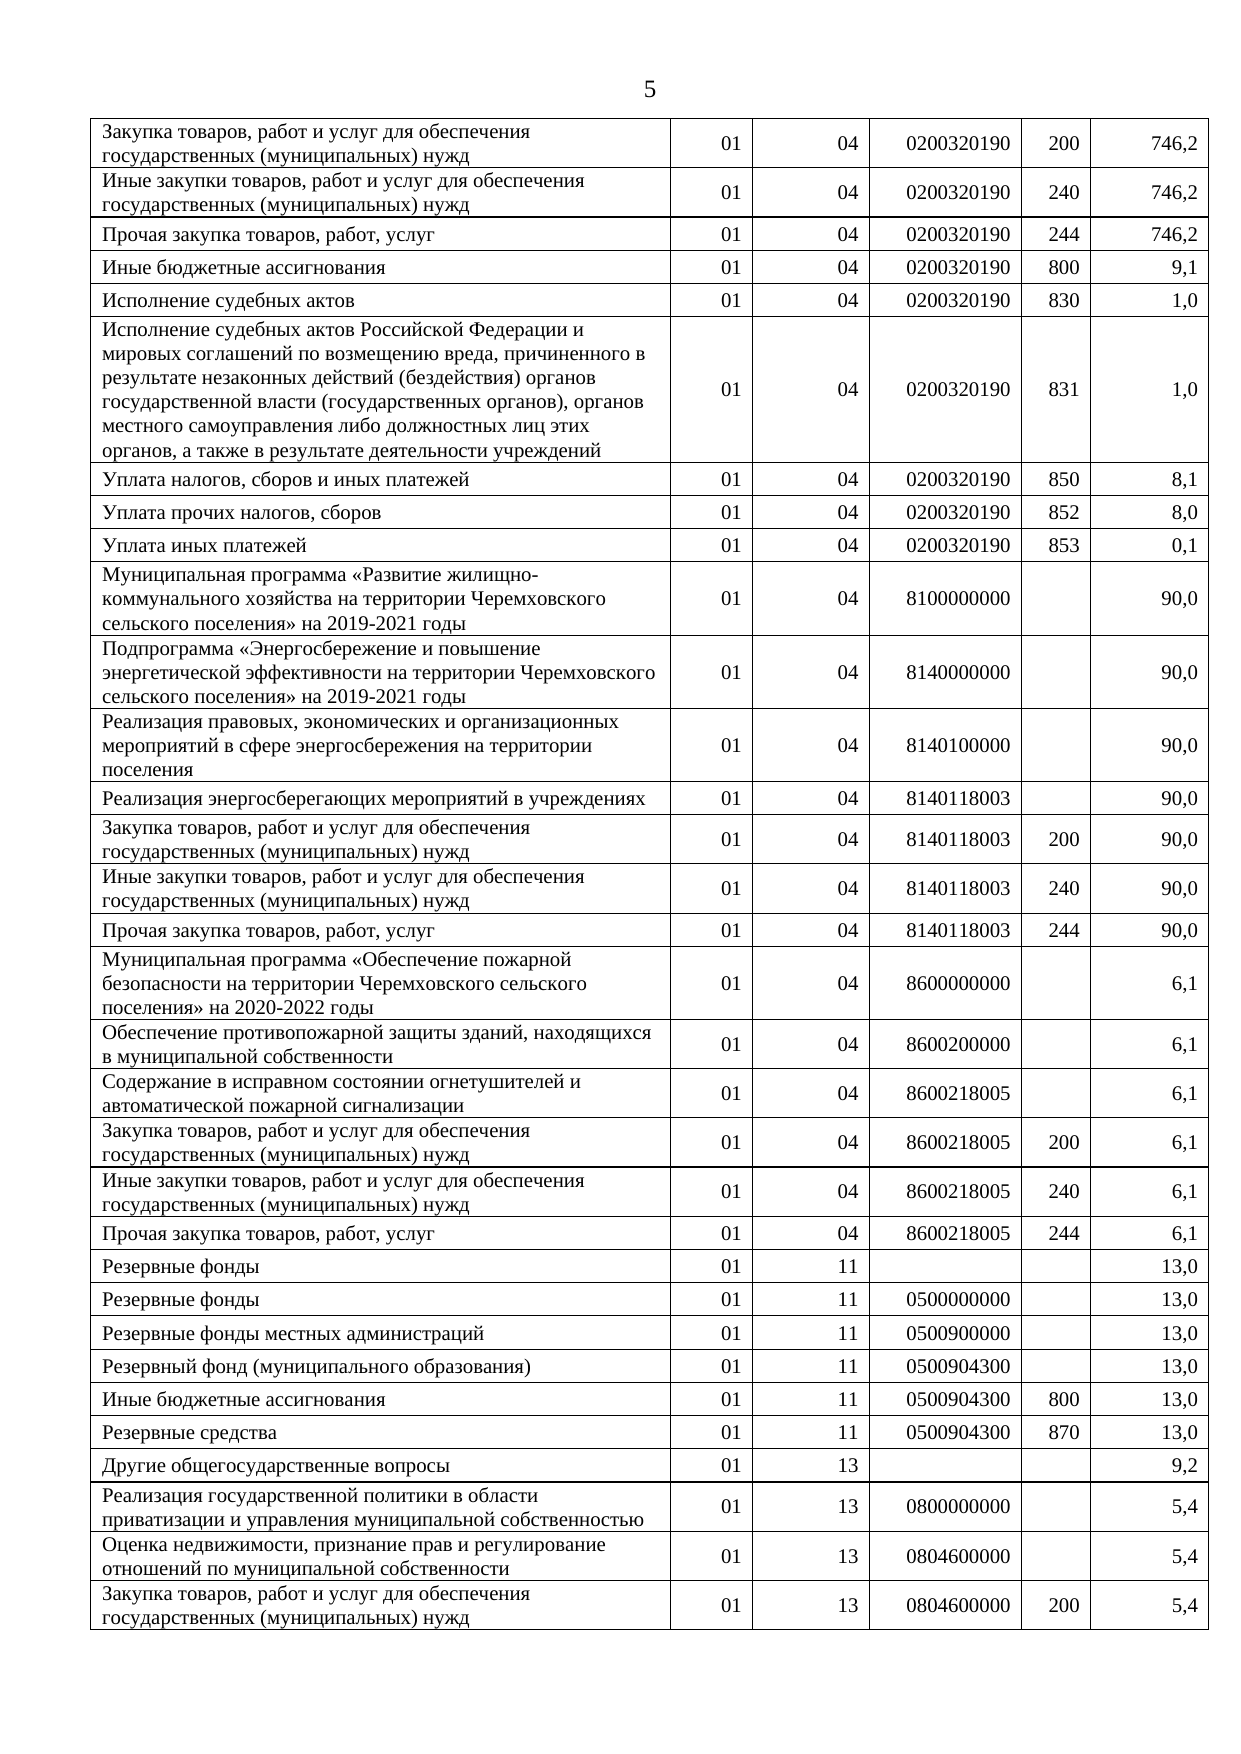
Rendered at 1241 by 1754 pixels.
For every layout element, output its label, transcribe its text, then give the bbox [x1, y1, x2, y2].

table_cell 01 [671, 317, 752, 462]
table_cell Иные бюджетные ассигнования [91, 251, 670, 283]
table_cell 9,1 [1091, 251, 1208, 283]
table_cell [1022, 782, 1090, 814]
table_cell 0200320190 [870, 463, 1021, 495]
table_cell 1,0 [1091, 284, 1208, 316]
table_cell 04 [753, 251, 869, 283]
table_cell 01 [671, 1532, 752, 1580]
table_cell 8600000000 [870, 947, 1021, 1019]
table_cell 240 [1022, 168, 1090, 216]
table_cell 746,2 [1091, 218, 1208, 250]
table_cell 13 [753, 1532, 869, 1580]
table_cell Закупка товаров, работ и услуг для обеспечения государственных (муниципальных) нужд [91, 1118, 670, 1166]
table_cell [1022, 1449, 1090, 1481]
table_cell Прочая закупка товаров, работ, услуг [91, 1217, 670, 1249]
table_cell 6,1 [1091, 1020, 1208, 1068]
table_cell 0200320190 [870, 317, 1021, 462]
table_cell 01 [671, 529, 752, 561]
table_cell 6,1 [1091, 1168, 1208, 1216]
table_cell 200 [1022, 119, 1090, 167]
table_cell 01 [671, 463, 752, 495]
table_cell Резервные фонды [91, 1283, 670, 1315]
table_cell 8600218005 [870, 1069, 1021, 1117]
table_cell 8600218005 [870, 1118, 1021, 1166]
table_cell 04 [753, 709, 869, 781]
table_cell 04 [753, 1168, 869, 1216]
table_cell 0500000000 [870, 1283, 1021, 1315]
table_cell 800 [1022, 1383, 1090, 1415]
table_cell [1022, 1069, 1090, 1117]
table_cell 11 [753, 1350, 869, 1382]
table_cell 90,0 [1091, 782, 1208, 814]
table_cell 01 [671, 1449, 752, 1481]
table_cell 1,0 [1091, 317, 1208, 462]
table_cell 6,1 [1091, 1069, 1208, 1117]
table_cell 01 [671, 562, 752, 634]
table_cell 90,0 [1091, 914, 1208, 946]
table_cell Реализация энергосберегающих мероприятий в учреждениях [91, 782, 670, 814]
table_cell 240 [1022, 1168, 1090, 1216]
table_cell 0804600000 [870, 1532, 1021, 1580]
table_cell 01 [671, 1283, 752, 1315]
table_cell 13 [753, 1483, 869, 1531]
table_cell 8140118003 [870, 914, 1021, 946]
table_cell 8100000000 [870, 562, 1021, 634]
table_cell Подпрограмма «Энергосбережение и повышение энергетической эффективности на территории Черемховского сельского поселения» на 2019-2021 годы [91, 636, 670, 708]
table_cell 0804600000 [870, 1581, 1021, 1629]
table_cell 01 [671, 1168, 752, 1216]
table_cell Муниципальная программа «Обеспечение пожарной безопасности на территории Черемховского сельского поселения» на 2020-2022 годы [91, 947, 670, 1019]
table_cell Резервный фонд (муниципального образования) [91, 1350, 670, 1382]
table_cell 11 [753, 1416, 869, 1448]
table_cell 5,4 [1091, 1483, 1208, 1531]
table_cell 0200320190 [870, 168, 1021, 216]
table_cell 04 [753, 947, 869, 1019]
table_cell 13,0 [1091, 1416, 1208, 1448]
table_cell [1022, 562, 1090, 634]
table_cell Обеспечение противопожарной защиты зданий, находящихся в муниципальной собственности [91, 1020, 670, 1068]
table_cell 01 [671, 1350, 752, 1382]
table_cell Уплата налогов, сборов и иных платежей [91, 463, 670, 495]
table_cell Закупка товаров, работ и услуг для обеспечения государственных (муниципальных) нужд [91, 815, 670, 863]
table_cell 13,0 [1091, 1316, 1208, 1348]
table_cell 0200320190 [870, 119, 1021, 167]
table_cell 870 [1022, 1416, 1090, 1448]
table_cell 746,2 [1091, 119, 1208, 167]
table_cell 01 [671, 947, 752, 1019]
table_cell 04 [753, 1118, 869, 1166]
table_cell Иные закупки товаров, работ и услуг для обеспечения государственных (муниципальных) нужд [91, 168, 670, 216]
table_cell 04 [753, 1069, 869, 1117]
table_cell [870, 1250, 1021, 1282]
table_cell 8600200000 [870, 1020, 1021, 1068]
table_cell 5,4 [1091, 1581, 1208, 1629]
table_cell [1022, 1483, 1090, 1531]
table_cell 01 [671, 782, 752, 814]
table_cell 90,0 [1091, 815, 1208, 863]
table_cell Резервные фонды местных администраций [91, 1316, 670, 1348]
table_cell 8140118003 [870, 864, 1021, 912]
table_cell 90,0 [1091, 864, 1208, 912]
table_cell 04 [753, 782, 869, 814]
table_cell 244 [1022, 914, 1090, 946]
table_cell Иные закупки товаров, работ и услуг для обеспечения государственных (муниципальных) нужд [91, 864, 670, 912]
table_cell 04 [753, 914, 869, 946]
table_cell 0500904300 [870, 1383, 1021, 1415]
table_cell 0500904300 [870, 1416, 1021, 1448]
table_cell Резервные фонды [91, 1250, 670, 1282]
table_cell [1022, 1316, 1090, 1348]
table_cell 01 [671, 251, 752, 283]
table_cell 8140118003 [870, 815, 1021, 863]
table_cell 0200320190 [870, 496, 1021, 528]
table_cell 01 [671, 914, 752, 946]
table_cell 01 [671, 496, 752, 528]
table_cell 13,0 [1091, 1283, 1208, 1315]
table_cell 5,4 [1091, 1532, 1208, 1580]
table_cell 6,1 [1091, 1118, 1208, 1166]
table_cell 04 [753, 864, 869, 912]
table_cell [1022, 947, 1090, 1019]
table_cell 04 [753, 815, 869, 863]
table_cell 04 [753, 463, 869, 495]
table_cell Уплата иных платежей [91, 529, 670, 561]
table_cell 01 [671, 119, 752, 167]
table_cell 852 [1022, 496, 1090, 528]
table_cell 04 [753, 496, 869, 528]
table_cell Реализация правовых, экономических и организационных мероприятий в сфере энергосбережения на территории поселения [91, 709, 670, 781]
table_cell 01 [671, 218, 752, 250]
table_cell [870, 1449, 1021, 1481]
table_cell 200 [1022, 1118, 1090, 1166]
table_cell 13,0 [1091, 1383, 1208, 1415]
table_cell 01 [671, 1069, 752, 1117]
table_cell 850 [1022, 463, 1090, 495]
table_cell 04 [753, 168, 869, 216]
table_cell 13,0 [1091, 1250, 1208, 1282]
table_cell 0200320190 [870, 529, 1021, 561]
table_cell 0,1 [1091, 529, 1208, 561]
table_cell 01 [671, 636, 752, 708]
table_cell 04 [753, 529, 869, 561]
table_cell Оценка недвижимости, признание прав и регулирование отношений по муниципальной собственности [91, 1532, 670, 1580]
table_cell 853 [1022, 529, 1090, 561]
table_cell Реализация государственной политики в области приватизации и управления муниципальной собственностью [91, 1483, 670, 1531]
table_cell Содержание в исправном состоянии огнетушителей и автоматической пожарной сигнализации [91, 1069, 670, 1117]
table_cell 8140000000 [870, 636, 1021, 708]
table_cell 11 [753, 1283, 869, 1315]
table_cell 746,2 [1091, 168, 1208, 216]
table_cell 13,0 [1091, 1350, 1208, 1382]
table_cell 831 [1022, 317, 1090, 462]
table_cell 8,0 [1091, 496, 1208, 528]
table_cell 8,1 [1091, 463, 1208, 495]
table_cell Прочая закупка товаров, работ, услуг [91, 914, 670, 946]
table_cell Исполнение судебных актов Российской Федерации и мировых соглашений по возмещению вреда, причиненного в результате незаконных действий (бездействия) органов государственной власти (государственных органов), органов местного самоуправления либо должностных лиц этих органов, а также в результате деятельности учреждений [91, 317, 670, 462]
table_cell 240 [1022, 864, 1090, 912]
table_cell 01 [671, 1020, 752, 1068]
table_cell Закупка товаров, работ и услуг для обеспечения государственных (муниципальных) нужд [91, 119, 670, 167]
table_cell 11 [753, 1383, 869, 1415]
table_cell [1022, 1350, 1090, 1382]
table_cell Муниципальная программа «Развитие жилищно-коммунального хозяйства на территории Черемховского сельского поселения» на 2019-2021 годы [91, 562, 670, 634]
table_cell 04 [753, 317, 869, 462]
table_cell 04 [753, 218, 869, 250]
table_cell 01 [671, 1383, 752, 1415]
table_cell 200 [1022, 1581, 1090, 1629]
table_cell 8140118003 [870, 782, 1021, 814]
table_cell 04 [753, 562, 869, 634]
table_cell 13 [753, 1449, 869, 1481]
table_cell 9,2 [1091, 1449, 1208, 1481]
table_cell 01 [671, 1581, 752, 1629]
table_cell 8600218005 [870, 1217, 1021, 1249]
table_cell [1022, 709, 1090, 781]
table_cell 6,1 [1091, 1217, 1208, 1249]
table_cell 01 [671, 1118, 752, 1166]
table_cell 04 [753, 1020, 869, 1068]
table_cell 200 [1022, 815, 1090, 863]
table_cell 11 [753, 1250, 869, 1282]
table_cell 01 [671, 1483, 752, 1531]
table_cell 830 [1022, 284, 1090, 316]
table_cell 244 [1022, 1217, 1090, 1249]
table_cell [1022, 1532, 1090, 1580]
table_cell 244 [1022, 218, 1090, 250]
table_cell 01 [671, 1250, 752, 1282]
table_cell [1022, 1020, 1090, 1068]
table_cell 01 [671, 1316, 752, 1348]
table_cell 0800000000 [870, 1483, 1021, 1531]
table_cell 8140100000 [870, 709, 1021, 781]
table_cell 0200320190 [870, 284, 1021, 316]
table_cell 01 [671, 709, 752, 781]
table_cell 90,0 [1091, 636, 1208, 708]
table_cell 90,0 [1091, 709, 1208, 781]
table_cell 01 [671, 1217, 752, 1249]
table_cell 04 [753, 636, 869, 708]
table_cell 01 [671, 284, 752, 316]
table_cell 04 [753, 119, 869, 167]
table_cell Исполнение судебных актов [91, 284, 670, 316]
table_cell Иные бюджетные ассигнования [91, 1383, 670, 1415]
table_cell 01 [671, 864, 752, 912]
table_cell [1022, 1283, 1090, 1315]
table_cell Другие общегосударственные вопросы [91, 1449, 670, 1481]
table_cell 8600218005 [870, 1168, 1021, 1216]
table_cell 01 [671, 168, 752, 216]
table_cell Прочая закупка товаров, работ, услуг [91, 218, 670, 250]
table_cell 0200320190 [870, 218, 1021, 250]
table_cell 800 [1022, 251, 1090, 283]
table_cell 04 [753, 284, 869, 316]
table_cell Закупка товаров, работ и услуг для обеспечения государственных (муниципальных) нужд [91, 1581, 670, 1629]
table_cell 0200320190 [870, 251, 1021, 283]
table_cell 01 [671, 815, 752, 863]
table_cell 04 [753, 1217, 869, 1249]
table_cell 0500900000 [870, 1316, 1021, 1348]
table_cell 01 [671, 1416, 752, 1448]
table_cell [1022, 636, 1090, 708]
table_cell 0500904300 [870, 1350, 1021, 1382]
table_cell Уплата прочих налогов, сборов [91, 496, 670, 528]
table_cell 90,0 [1091, 562, 1208, 634]
table_cell Иные закупки товаров, работ и услуг для обеспечения государственных (муниципальных) нужд [91, 1168, 670, 1216]
table_cell [1022, 1250, 1090, 1282]
table_cell Резервные средства [91, 1416, 670, 1448]
table_cell 6,1 [1091, 947, 1208, 1019]
table_cell 13 [753, 1581, 869, 1629]
table_cell 11 [753, 1316, 869, 1348]
